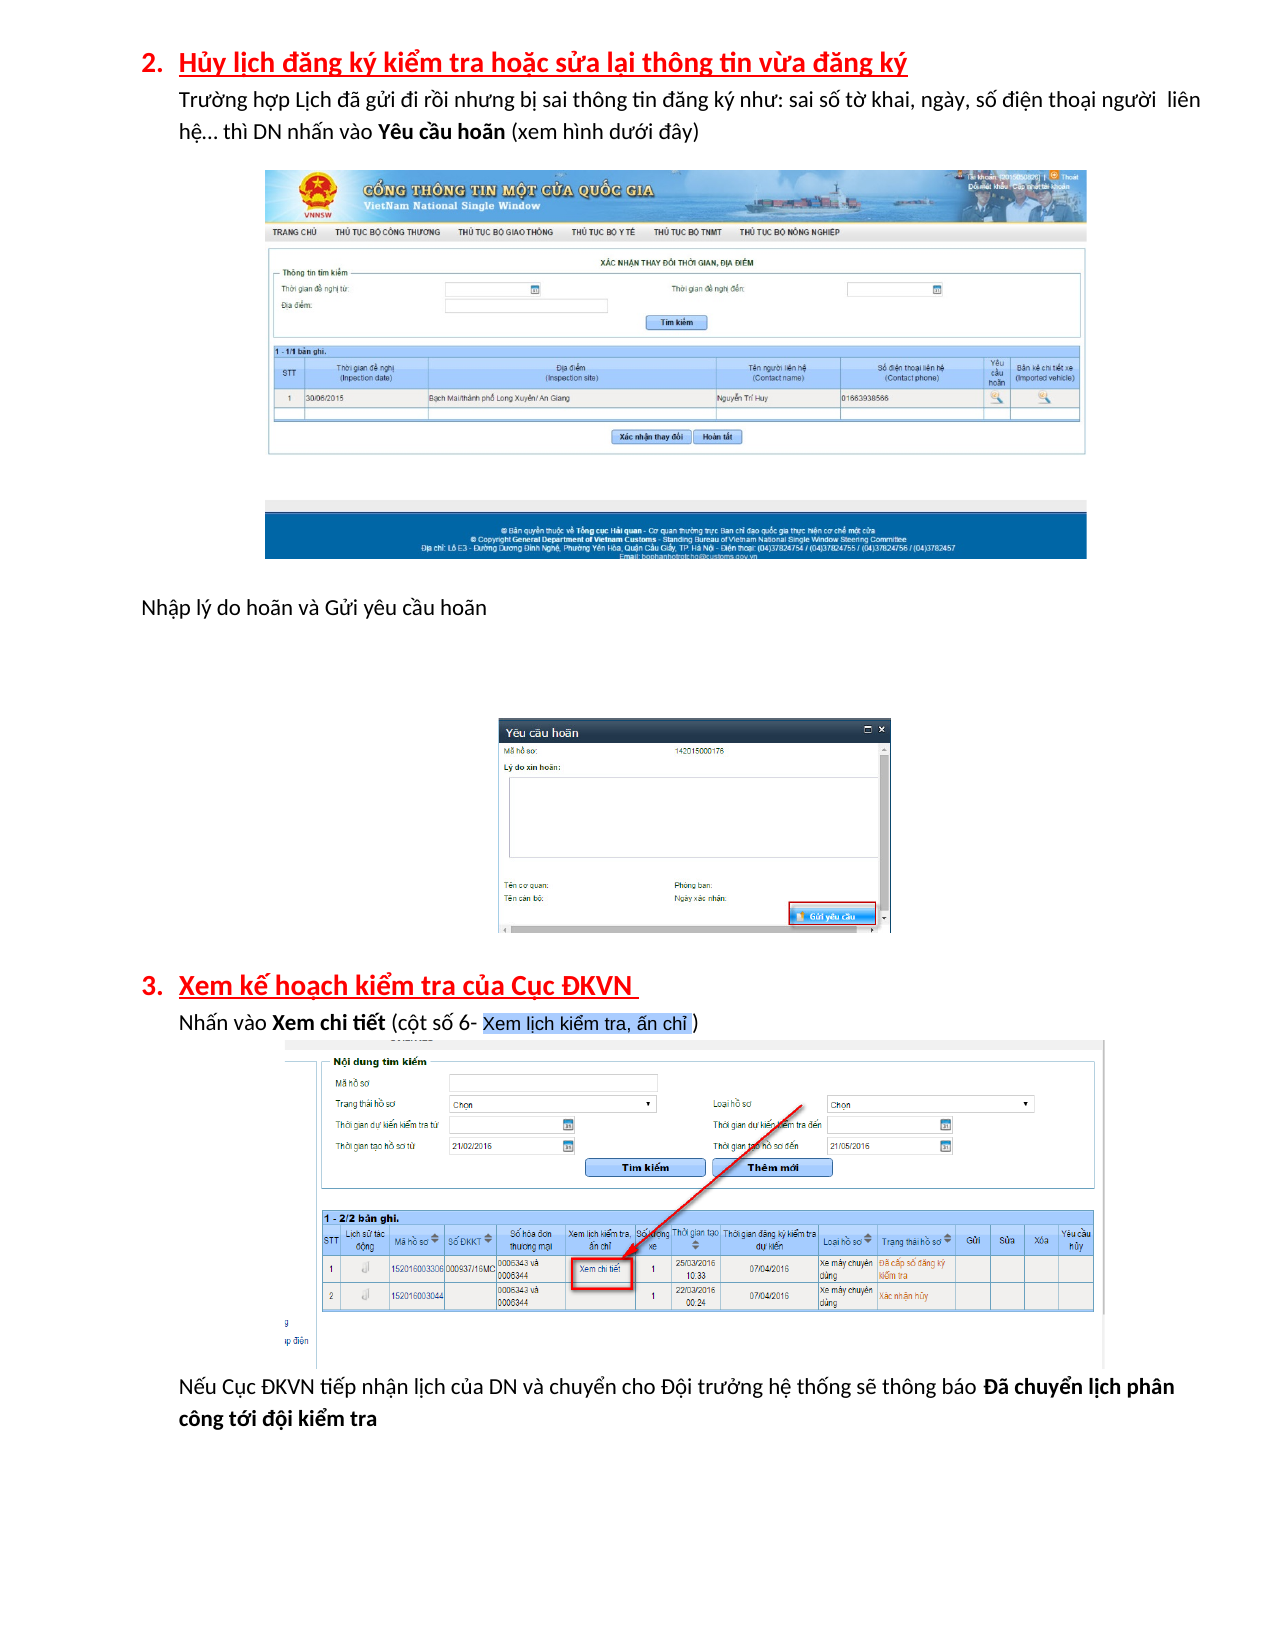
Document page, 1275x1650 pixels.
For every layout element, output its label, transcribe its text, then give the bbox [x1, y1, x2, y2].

picture [284, 1040, 1105, 1369]
text Nhập lý do hoãn và Gửi yêu cầu hoãn [103, 593, 1211, 621]
list Xem kế hoạch kiểm tra của Cục ĐKVN [141, 967, 1211, 1003]
list Nếu Cục ĐKVN tiếp nhận lịch của DN và chuyển cho Đội trưởng hệ thống sẽ thông báo Đã chuyển lịch phân công tới đội kiểm tra [178, 1372, 1211, 1433]
list Nhấn vào Xem chi tiết (cột số 6- Xem lịch kiểm tra, ấn chỉ ) [178, 1008, 1211, 1036]
picture [265, 170, 1087, 559]
list Trường hợp Lịch đã gửi đi rồi nhưng bị sai thông tin đăng ký như: sai số tờ khai, ngày, số điện thoại người liên hệ… thì DN nhấn vào Yêu cầu hoãn (xem hình dưới đây) [178, 85, 1211, 146]
list Hủy lịch đăng ký kiểm tra hoặc sửa lại thông tin vừa đăng ký [141, 44, 1211, 80]
picture [498, 718, 891, 933]
